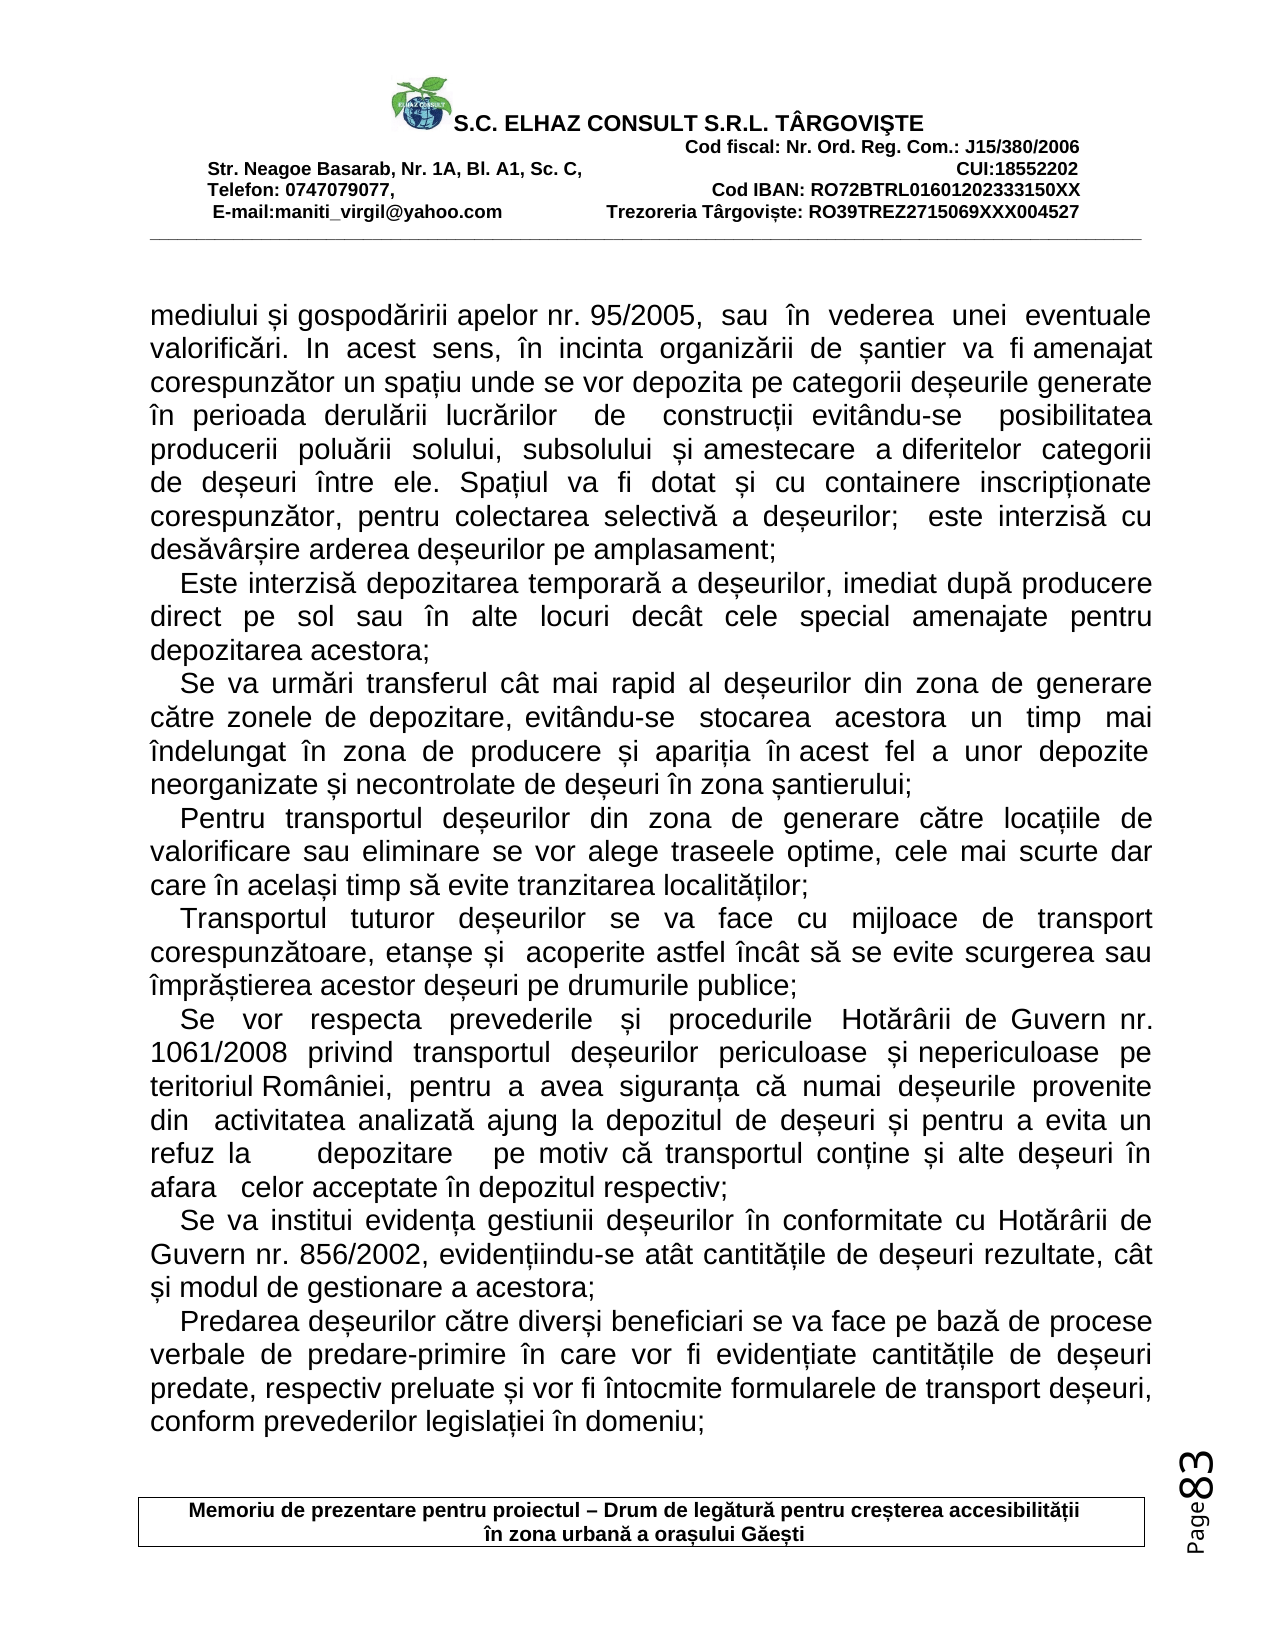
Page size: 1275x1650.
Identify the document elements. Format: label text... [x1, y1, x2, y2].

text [150, 298, 1154, 566]
text Se va urmări transferul cât mai rapid al deșeurilor din zona de generare către zonele de depozitare, evitându-se stocarea acestora un timp mai îndelungat în zona de producere și apariția în acest fel a unor depozite [150, 667, 1154, 767]
text Pentru transportul deșeurilor din zona de generare către locațiile de valorificare sau eliminare se vor alege traseele optime, cele mai scurte dar care în același timp să evite tranzitarea localităților; [150, 801, 1154, 901]
text Predarea deșeurilor către diverși beneficiari se va face pe bază de procese verbale de predare-primire în care vor fi evidențiate cantitățile de deșeuri predate, respectiv preluate și vor fi întocmite formularele de transport deșeuri, conform prevederilor legislației în domeniu; [150, 1304, 1154, 1438]
text Transportul tuturor deșeurilor se va face cu mijloace de transport corespunzătoare, etanșe și acoperite astfel încât să se evite scurgerea sau împrăștierea acestor deșeuri pe drumurile publice; [150, 901, 1154, 1002]
text neorganizate și necontrolate de deșeuri în zona șantierului; [150, 767, 1154, 801]
text Se va institui evidența gestiunii deșeurilor în conformitate cu Hotărârii de Guvern nr. 856/2002, evidențiindu-se atât cantitățile de deșeuri rezultate, cât și modul de gestionare a acestora; [150, 1203, 1154, 1304]
picture [389, 75, 454, 132]
text Este interzisă depozitarea temporară a deșeurilor, imediat după producere direct pe sol sau în alte locuri decât cele special amenajate pentru depozitarea acestora; [150, 566, 1154, 667]
text Se vor respecta prevederile și procedurile Hotărârii de Guvern nr. 1061/2008 privind transportul deșeurilor periculoase și nepericuloase pe teritoriul României, pentru a avea siguranța că numai deșeurile provenite din activitatea analizată ajung la depozitul de deșeuri și pentru a evita un refuz la depozitare pe motiv că transportul conține și alte deșeuri în afara celor acceptate în depozitul respectiv; [150, 1002, 1154, 1203]
